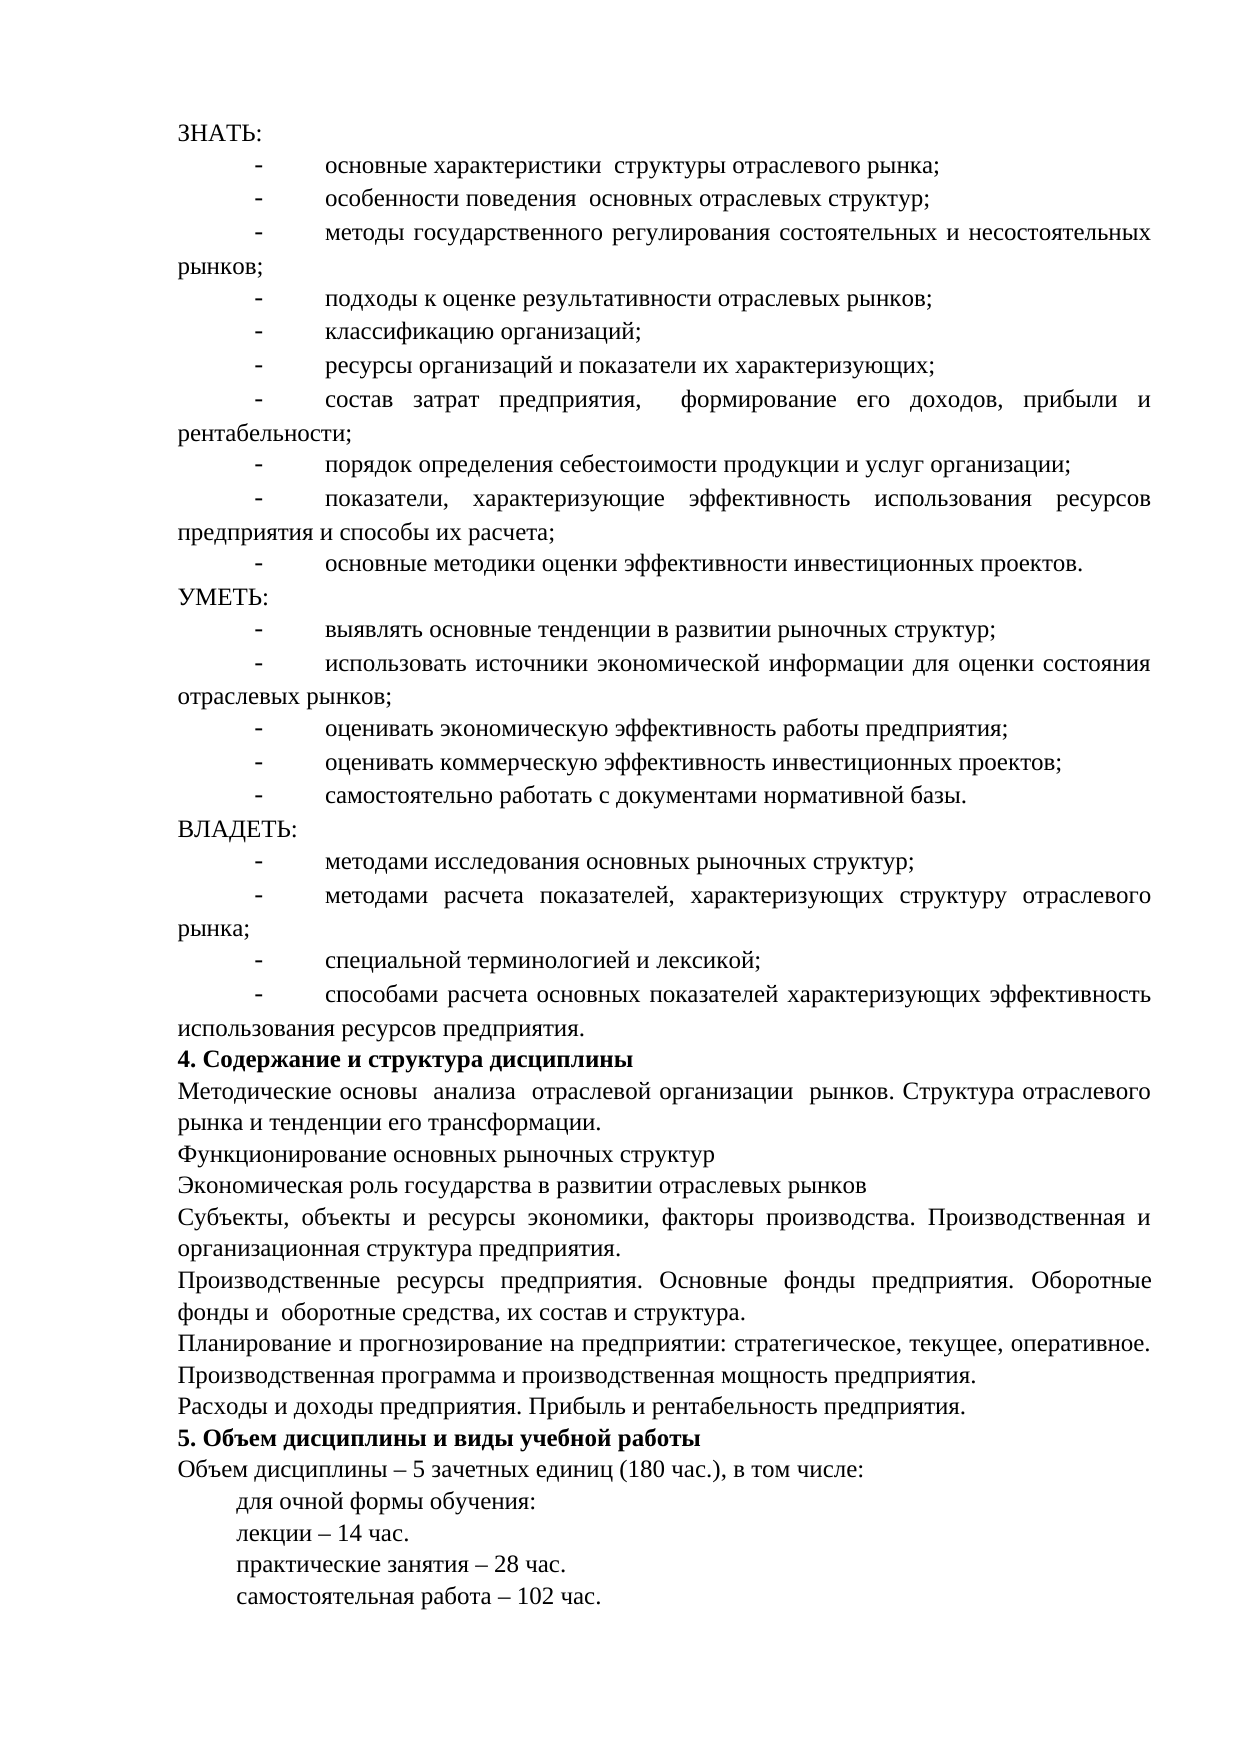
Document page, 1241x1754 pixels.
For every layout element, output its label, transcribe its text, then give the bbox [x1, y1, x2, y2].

text Объем дисциплины – 5 зачетных единиц (180 час.), в том числе: [177, 1454, 1152, 1483]
list порядок определения себестоимости продукции и услуг организации; [177, 449, 1152, 480]
text практические занятия – 28 час. [177, 1549, 1152, 1578]
text ВЛАДЕТЬ: [177, 814, 1152, 843]
text 4. Содержание и структура дисциплины [177, 1044, 1152, 1073]
text для очной формы обучения: [177, 1486, 1152, 1515]
list способами расчета основных показателей характеризующих эффективность использования ресурсов предприятия. [177, 979, 1152, 1041]
text Производственные ресурсы предприятия. Основные фонды предприятия. Оборотные фонды и оборотные средства, их состав и структура. [177, 1265, 1152, 1325]
list оценивать коммерческую эффективность инвестиционных проектов; [177, 747, 1152, 778]
text Экономическая роль государства в развитии отраслевых рынков [177, 1170, 1152, 1199]
list особенности поведения основных отраслевых структур; [177, 183, 1152, 214]
list состав затрат предприятия, формирование его доходов, прибыли и рентабельности; [177, 384, 1152, 447]
list классификацию организаций; [177, 316, 1152, 347]
text лекции – 14 час. [177, 1518, 1152, 1546]
list основные методики оценки эффективности инвестиционных проектов. [177, 548, 1152, 579]
text Расходы и доходы предприятия. Прибыль и рентабельность предприятия. [177, 1391, 1152, 1420]
list показатели, характеризующие эффективность использования ресурсов предприятия и способы их расчета; [177, 483, 1152, 546]
text Методические основы анализа отраслевой организации рынков. Структура отраслевого рынка и тенденции его трансформации. [177, 1076, 1152, 1136]
text УМЕТЬ: [177, 582, 1152, 611]
text ЗНАТЬ: [177, 118, 1152, 147]
text Планирование и прогнозирование на предприятии: стратегическое, текущее, оперативное. Производственная программа и производственная мощность предприятия. [177, 1328, 1152, 1388]
text Функционирование основных рыночных структур [177, 1139, 1152, 1168]
list подходы к оценке результативности отраслевых рынков; [177, 283, 1152, 313]
text 5. Объем дисциплины и виды учебной работы [177, 1423, 1152, 1452]
list оценивать экономическую эффективность работы предприятия; [177, 713, 1152, 744]
text Субъекты, объекты и ресурсы экономики, факторы производства. Производственная и организационная структура предприятия. [177, 1202, 1152, 1262]
list основные характеристики структуры отраслевого рынка; [177, 150, 1152, 181]
list выявлять основные тенденции в развитии рыночных структур; [177, 614, 1152, 645]
list ресурсы организаций и показатели их характеризующих; [177, 350, 1152, 381]
list самостоятельно работать с документами нормативной базы. [177, 781, 1152, 811]
list специальной терминологией и лексикой; [177, 945, 1152, 976]
list методы государственного регулирования состоятельных и несостоятельных рынков; [177, 217, 1152, 280]
list методами исследования основных рыночных структур; [177, 846, 1152, 877]
list методами расчета показателей, характеризующих структуру отраслевого рынка; [177, 880, 1152, 942]
list использовать источники экономической информации для оценки состояния отраслевых рынков; [177, 648, 1152, 710]
text самостоятельная работа – 102 час. [177, 1581, 1152, 1609]
